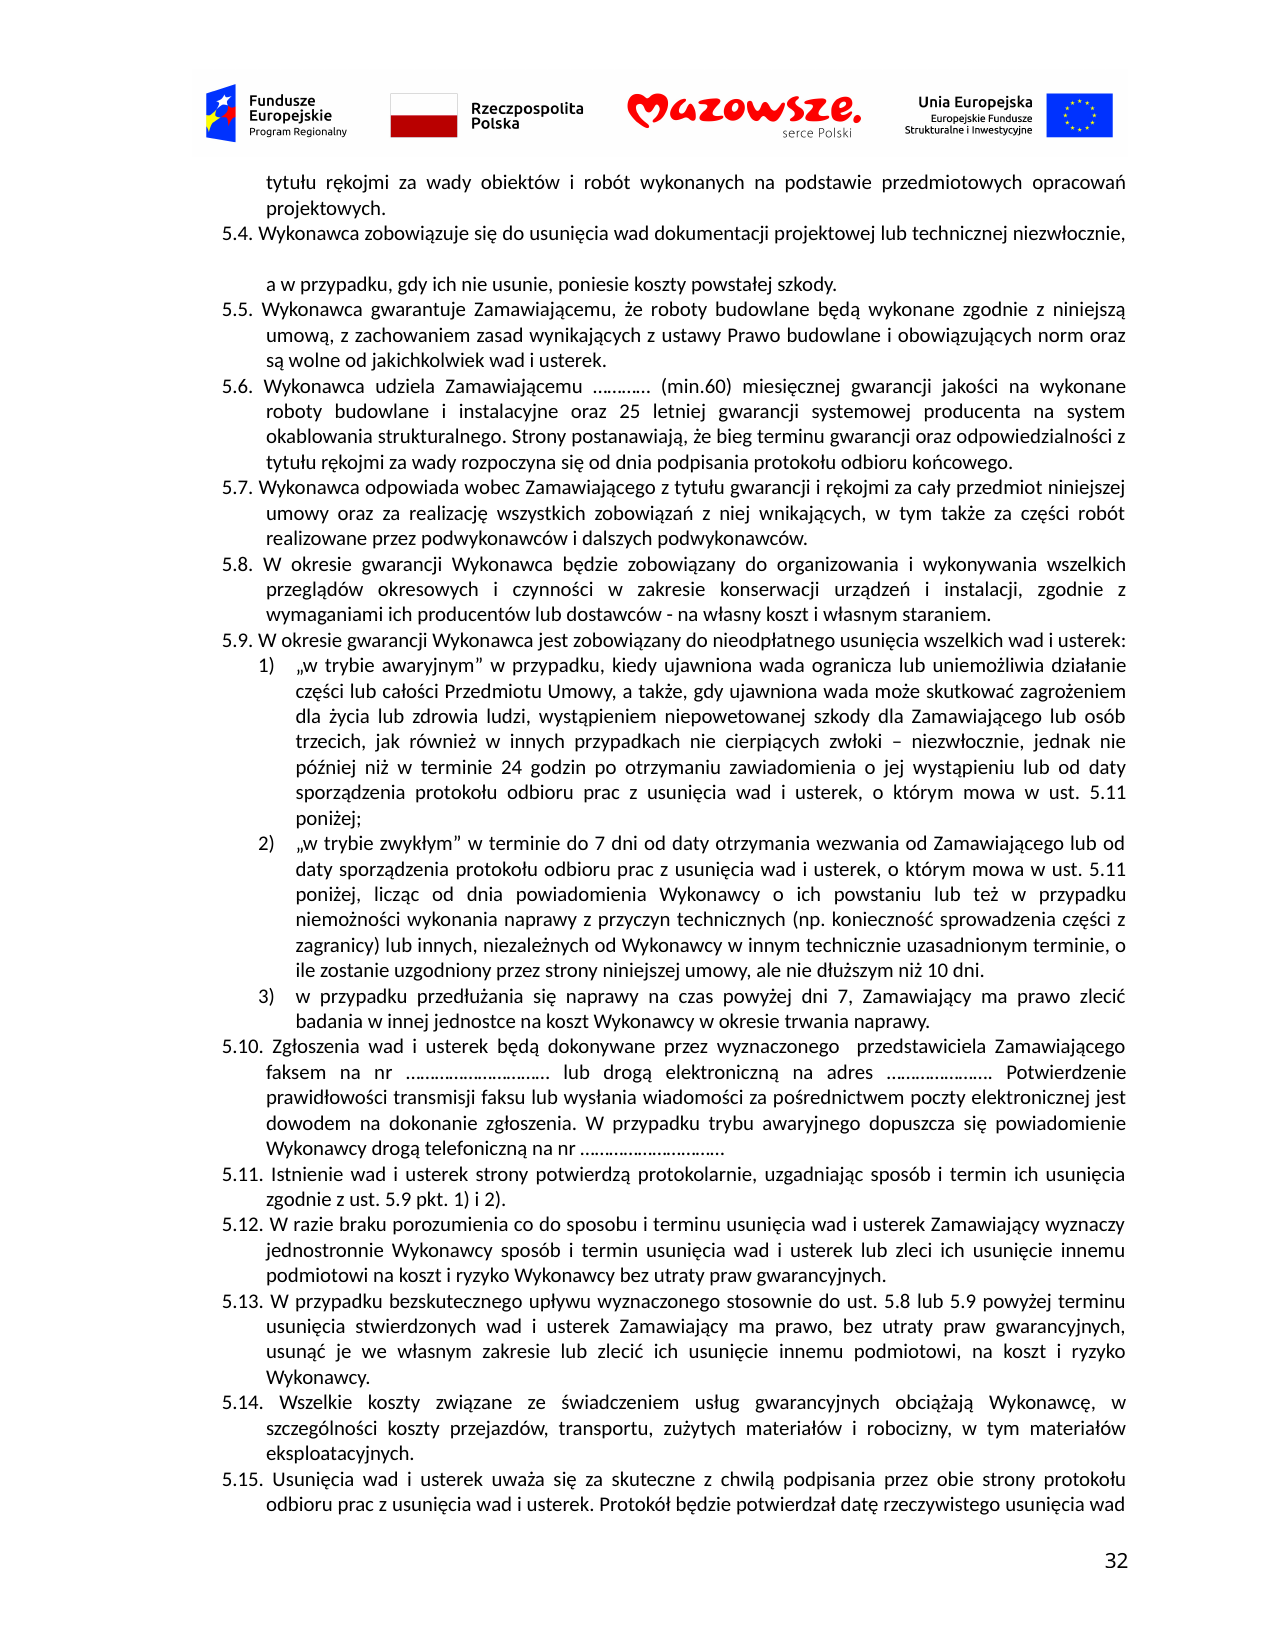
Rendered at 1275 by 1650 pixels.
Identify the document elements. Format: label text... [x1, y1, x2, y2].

text 5.13. W przypadku bezskutecznego upływu wyznaczonego stosownie do ust. 5.8 lub 5.9 powyżej terminu usunięcia stwierdzonych wad i usterek Zamawiający ma prawo, bez utraty praw gwarancyjnych, usunąć je we własnym zakresie lub zlecić ich usunięcie innemu podmiotowi, na koszt i ryzyko Wykonawcy. [222, 1288, 1127, 1389]
text 5.12. W razie braku porozumienia co do sposobu i terminu usunięcia wad i usterek Zamawiający wyznaczy jednostronnie Wykonawcy sposób i termin usunięcia wad i usterek lub zleci ich usunięcie innemu podmiotowi na koszt i ryzyko Wykonawcy bez utraty praw gwarancyjnych. [222, 1212, 1127, 1288]
text 5.4. Wykonawca zobowiązuje się do usunięcia wad dokumentacji projektowej lub technicznej niezwłocznie, a w przypadku, gdy ich nie usunie, poniesie koszty powstałej szkody. [222, 220, 1127, 297]
text 5.11. Istnienie wad i usterek strony potwierdzą protokolarnie, uzgadniając sposób i termin ich usunięcia zgodnie z ust. 5.9 pkt. 1) i 2). [222, 1161, 1127, 1212]
text 5.5. Wykonawca gwarantuje Zamawiającemu, że roboty budowlane będą wykonane zgodnie z niniejszą umową, z zachowaniem zasad wynikających z ustawy Prawo budowlane i obowiązujących norm oraz są wolne od jakichkolwiek wad i usterek. [222, 297, 1127, 373]
list w przypadku przedłużania się naprawy na czas powyżej dni 7, Zamawiający ma prawo zlecić badania w innej jednostce na koszt Wykonawcy w okresie trwania naprawy. [258, 983, 1127, 1034]
text 5.8. W okresie gwarancji Wykonawca będzie zobowiązany do organizowania i wykonywania wszelkich przeglądów okresowych i czynności w zakresie konserwacji urządzeń i instalacji, zgodnie z wymaganiami ich producentów lub dostawców - na własny koszt i własnym staraniem. [222, 551, 1127, 627]
text 5.14. Wszelkie koszty związane ze świadczeniem usług gwarancyjnych obciążają Wykonawcę, w szczególności koszty przejazdów, transportu, zużytych materiałów i robocizny, w tym materiałów eksploatacyjnych. [222, 1389, 1127, 1466]
list „w trybie awaryjnym” w przypadku, kiedy ujawniona wada ogranicza lub uniemożliwia działanie części lub całości Przedmiotu Umowy, a także, gdy ujawniona wada może skutkować zagrożeniem dla życia lub zdrowia ludzi, wystąpieniem niepowetowanej szkody dla Zamawiającego lub osób trzecich, jak również w innych przypadkach nie cierpiących zwłoki – niezwłocznie, jednak nie później niż w terminie 24 godzin po otrzymaniu zawiadomienia o jej wystąpieniu lub od daty sporządzenia protokołu odbioru prac z usunięcia wad i usterek, o którym mowa w ust. 5.11 poniżej; [258, 652, 1127, 830]
list „w trybie zwykłym” w terminie do 7 dni od daty otrzymania wezwania od Zamawiającego lub od daty sporządzenia protokołu odbioru prac z usunięcia wad i usterek, o którym mowa w ust. 5.11 poniżej, licząc od dnia powiadomienia Wykonawcy o ich powstaniu lub też w przypadku niemożności wykonania naprawy z przyczyn technicznych (np. konieczność sprowadzenia części z zagranicy) lub innych, niezależnych od Wykonawcy w innym technicznie uzasadnionym terminie, o ile zostanie uzgodniony przez strony niniejszej umowy, ale nie dłuższym niż 10 dni. [258, 830, 1127, 983]
text 5.9. W okresie gwarancji Wykonawca jest zobowiązany do nieodpłatnego usunięcia wszelkich wad i usterek: [222, 627, 1127, 652]
text 5.6. Wykonawca udziela Zamawiającemu ………… (min.60) miesięcznej gwarancji jakości na wykonane roboty budowlane i instalacyjne oraz 25 letniej gwarancji systemowej producenta na system okablowania strukturalnego. Strony postanawiają, że bieg terminu gwarancji oraz odpowiedzialności z tytułu rękojmi za wady rozpoczyna się od dnia podpisania protokołu odbioru końcowego. [222, 373, 1127, 474]
text 5.10. Zgłoszenia wad i usterek będą dokonywane przez wyznaczonego przedstawiciela Zamawiającego faksem na nr ………………………… lub drogą elektroniczną na adres …………………. Potwierdzenie prawidłowości transmisji faksu lub wysłania wiadomości za pośrednictwem poczty elektronicznej jest dowodem na dokonanie zgłoszenia. W przypadku trybu awaryjnego dopuszcza się powiadomienie Wykonawcy drogą telefoniczną na nr ………………………… [222, 1034, 1127, 1161]
text 5.7. Wykonawca odpowiada wobec Zamawiającego z tytułu gwarancji i rękojmi za cały przedmiot niniejszej umowy oraz za realizację wszystkich zobowiązań z niej wnikających, w tym także za części robót realizowane przez podwykonawców i dalszych podwykonawców. [222, 474, 1127, 551]
picture [192, 69, 1128, 157]
